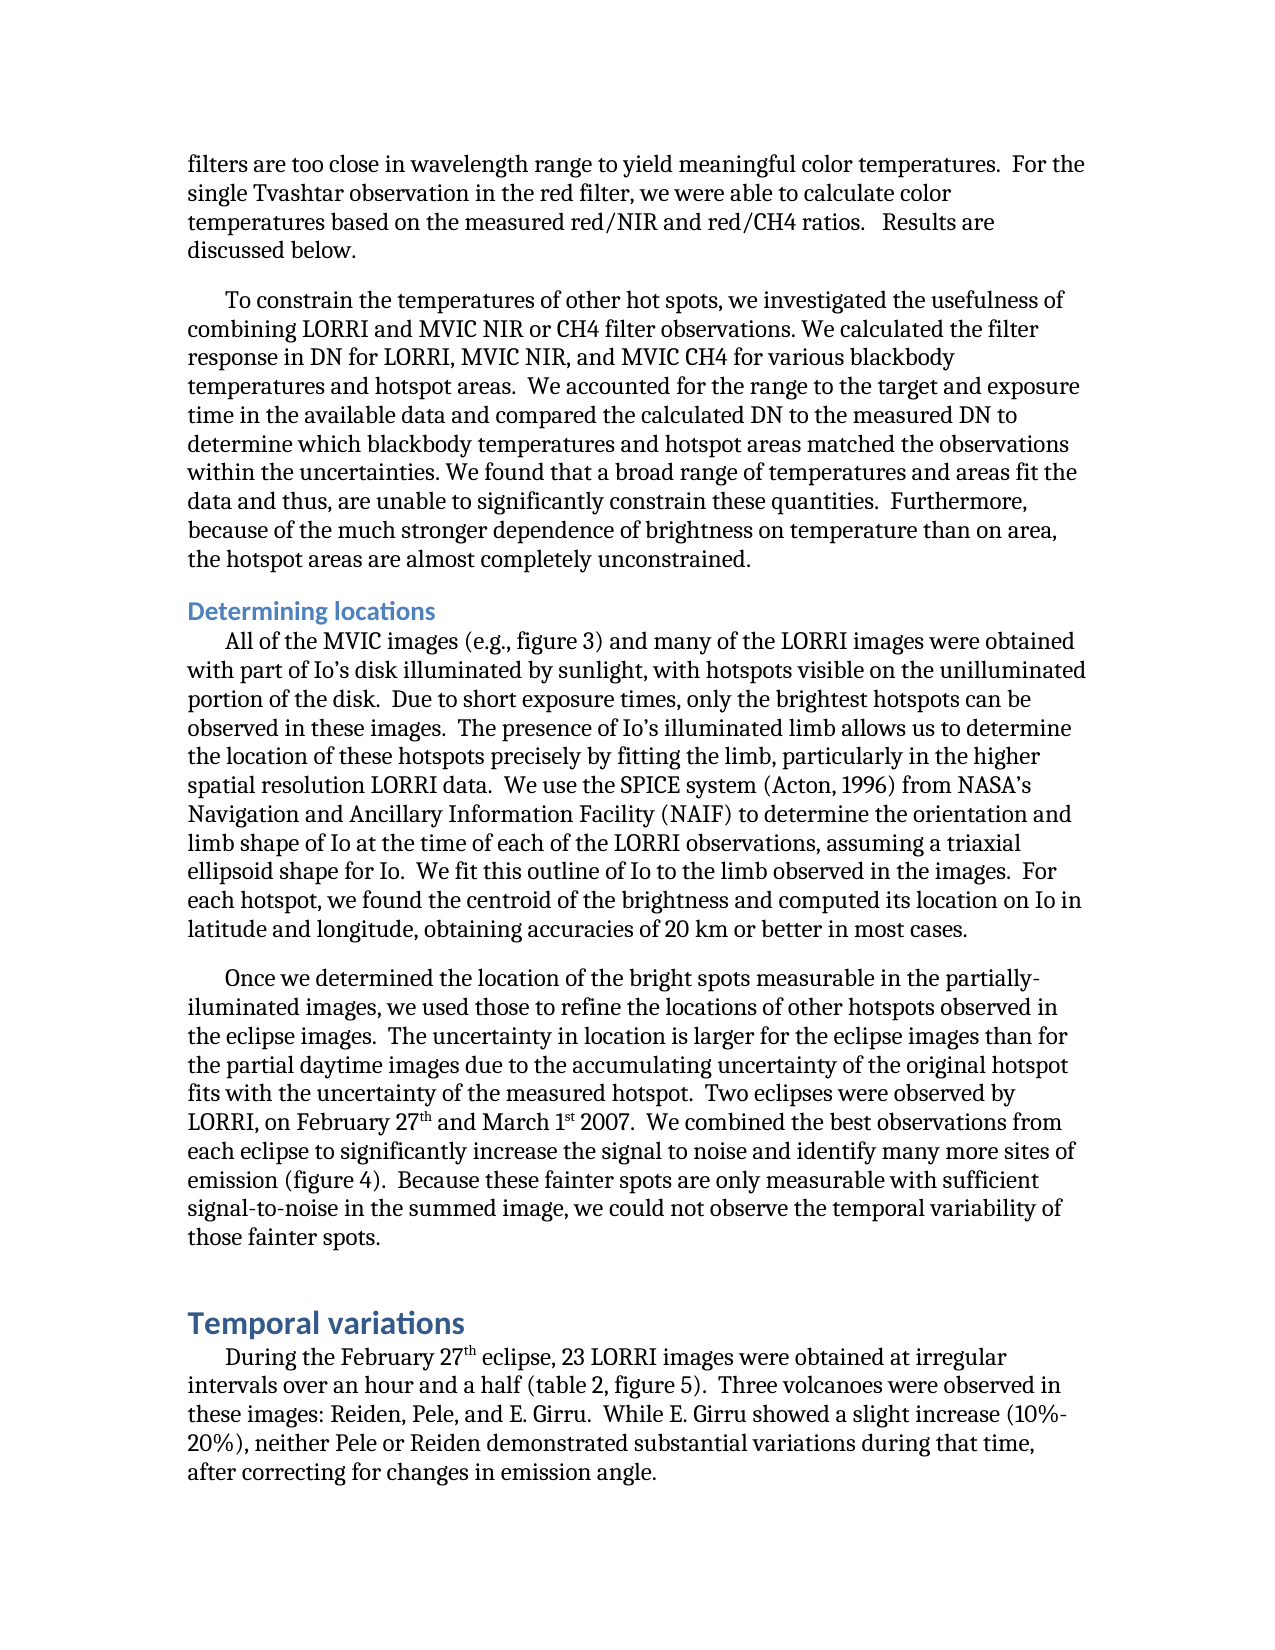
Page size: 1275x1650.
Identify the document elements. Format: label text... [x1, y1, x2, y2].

text All of the MVIC images (e.g., figure 3) and many of the LORRI images were obtained with part of Io’s disk illuminated by sunlight, with hotspots visible on the unilluminated portion of the disk. Due to short exposure times, only the brightest hotspots can be observed in these images. The presence of Io’s illuminated limb allows us to determine the location of these hotspots precisely by fitting the limb, particularly in the higher spatial resolution LORRI data. We use the SPICE system (Acton, 1996) from NASA’s Navigation and Ancillary Information Facility (NAIF) to determine the orientation and limb shape of Io at the time of each of the LORRI observations, assuming a triaxial ellipsoid shape for Io. We fit this outline of Io to the limb observed in the images. For each hotspot, we found the centroid of the brightness and computed its location on Io in latitude and longitude, obtaining accuracies of 20 km or better in most cases. [187, 627, 1087, 943]
text During the February 27th eclipse, 23 LORRI images were obtained at irregular intervals over an hour and a half (table 2, figure 5). Three volcanoes were observed in these images: Reiden, Pele, and E. Girru. While E. Girru showed a slight increase (10%-20%), neither Pele or Reiden demonstrated substantial variations during that time, after correcting for changes in emission angle. [187, 1342, 1087, 1486]
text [187, 150, 1087, 265]
text To constrain the temperatures of other hot spots, we investigated the usefulness of combining LORRI and MVIC NIR or CH4 filter observations. We calculated the filter response in DN for LORRI, MVIC NIR, and MVIC CH4 for various blackbody temperatures and hotspot areas. We accounted for the range to the target and exposure time in the available data and compared the calculated DN to the measured DN to determine which blackbody temperatures and hotspot areas matched the observations within the uncertainties. We found that a broad range of temperatures and areas fit the data and thus, are unable to significantly constrain these quantities. Furthermore, because of the much stronger dependence of brightness on temperature than on area, the hotspot areas are almost completely unconstrained. [187, 286, 1087, 573]
text Once we determined the location of the bright spots measurable in the partially-iluminated images, we used those to refine the locations of other hotspots observed in the eclipse images. The uncertainty in location is larger for the eclipse images than for the partial daytime images due to the accumulating uncertainty of the original hotspot fits with the uncertainty of the measured hotspot. Two eclipses were observed by LORRI, on February 27th and March 1st 2007. We combined the best observations from each eclipse to significantly increase the signal to noise and identify many more sites of emission (figure 4). Because these fainter spots are only measurable with sufficient signal-to-noise in the summed image, we could not observe the temporal variability of those fainter spots. [187, 964, 1087, 1252]
subtitle Temporal variations [187, 1302, 1087, 1342]
subtitle Determining locations [187, 594, 1087, 627]
